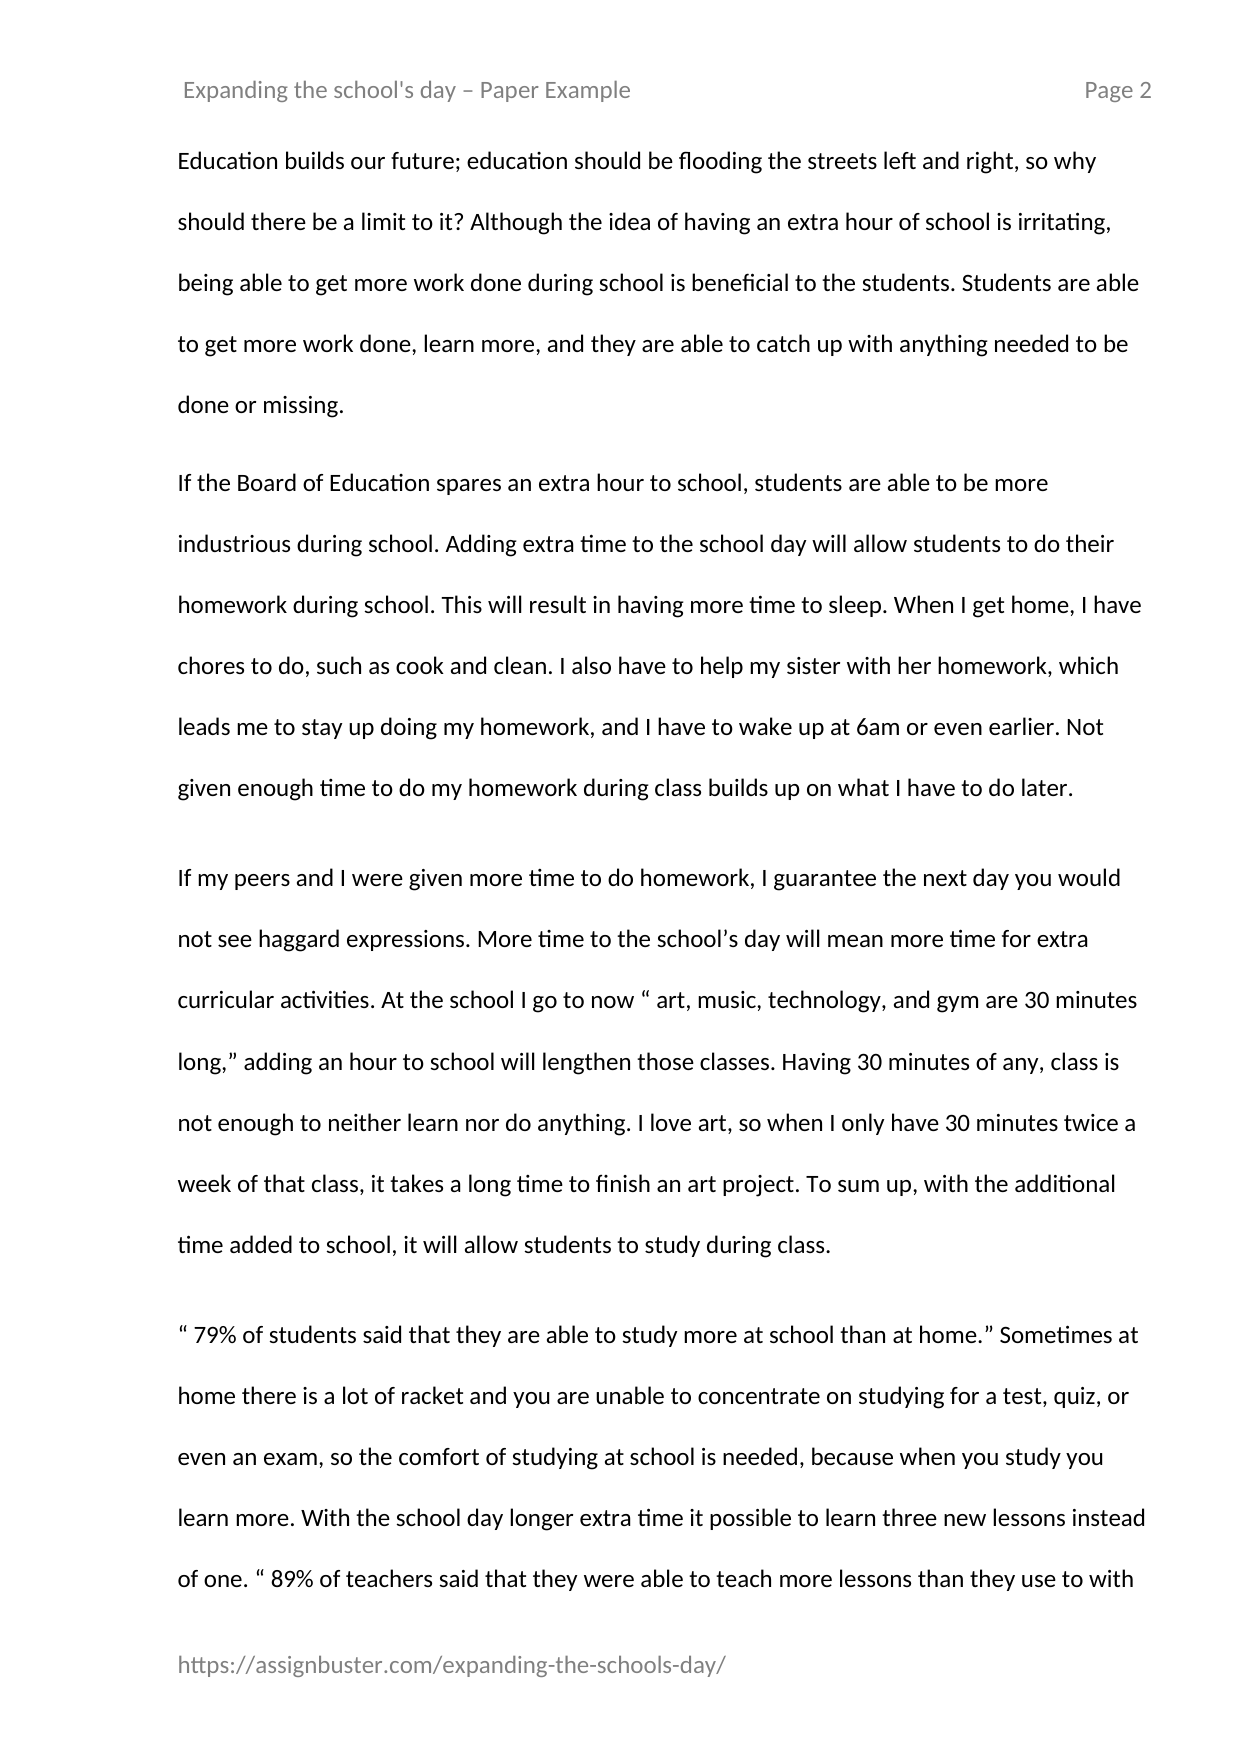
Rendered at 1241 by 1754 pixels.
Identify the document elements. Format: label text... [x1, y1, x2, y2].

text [177, 1319, 1152, 1594]
text If my peers and I were given more time to do homework, I guarantee the next day you would not see haggard expressions. More time to the school’s day will mean more time for extra curricular activities. At the school I go to now “ art, music, technology, and gym are 30 minutes long,” adding an hour to school will lengthen those classes. Having 30 minutes of any, class is not enough to neither learn nor do anything. I love art, so when I only have 30 minutes twice a week of that class, it takes a long time to finish an art project. To sum up, with the additional time added to school, it will allow students to study during class. [177, 863, 1152, 1259]
text If the Board of Education spares an extra hour to school, students are able to be more industrious during school. Adding extra time to the school day will allow students to do their homework during school. This will result in having more time to sleep. When I get home, I have chores to do, such as cook and clean. I also have to help my sister with her homework, which leads me to stay up doing my homework, and I have to wake up at 6am or even earlier. Not given enough time to do my homework during class builds up on what I have to do later. [177, 467, 1152, 803]
text Education builds our future; education should be flooding the streets left and right, so why should there be a limit to it? Although the idea of having an extra hour of school is irritating, being able to get more work done during school is beneficial to the students. Students are able to get more work done, learn more, and they are able to catch up with anything needed to be done or missing. [177, 145, 1152, 420]
